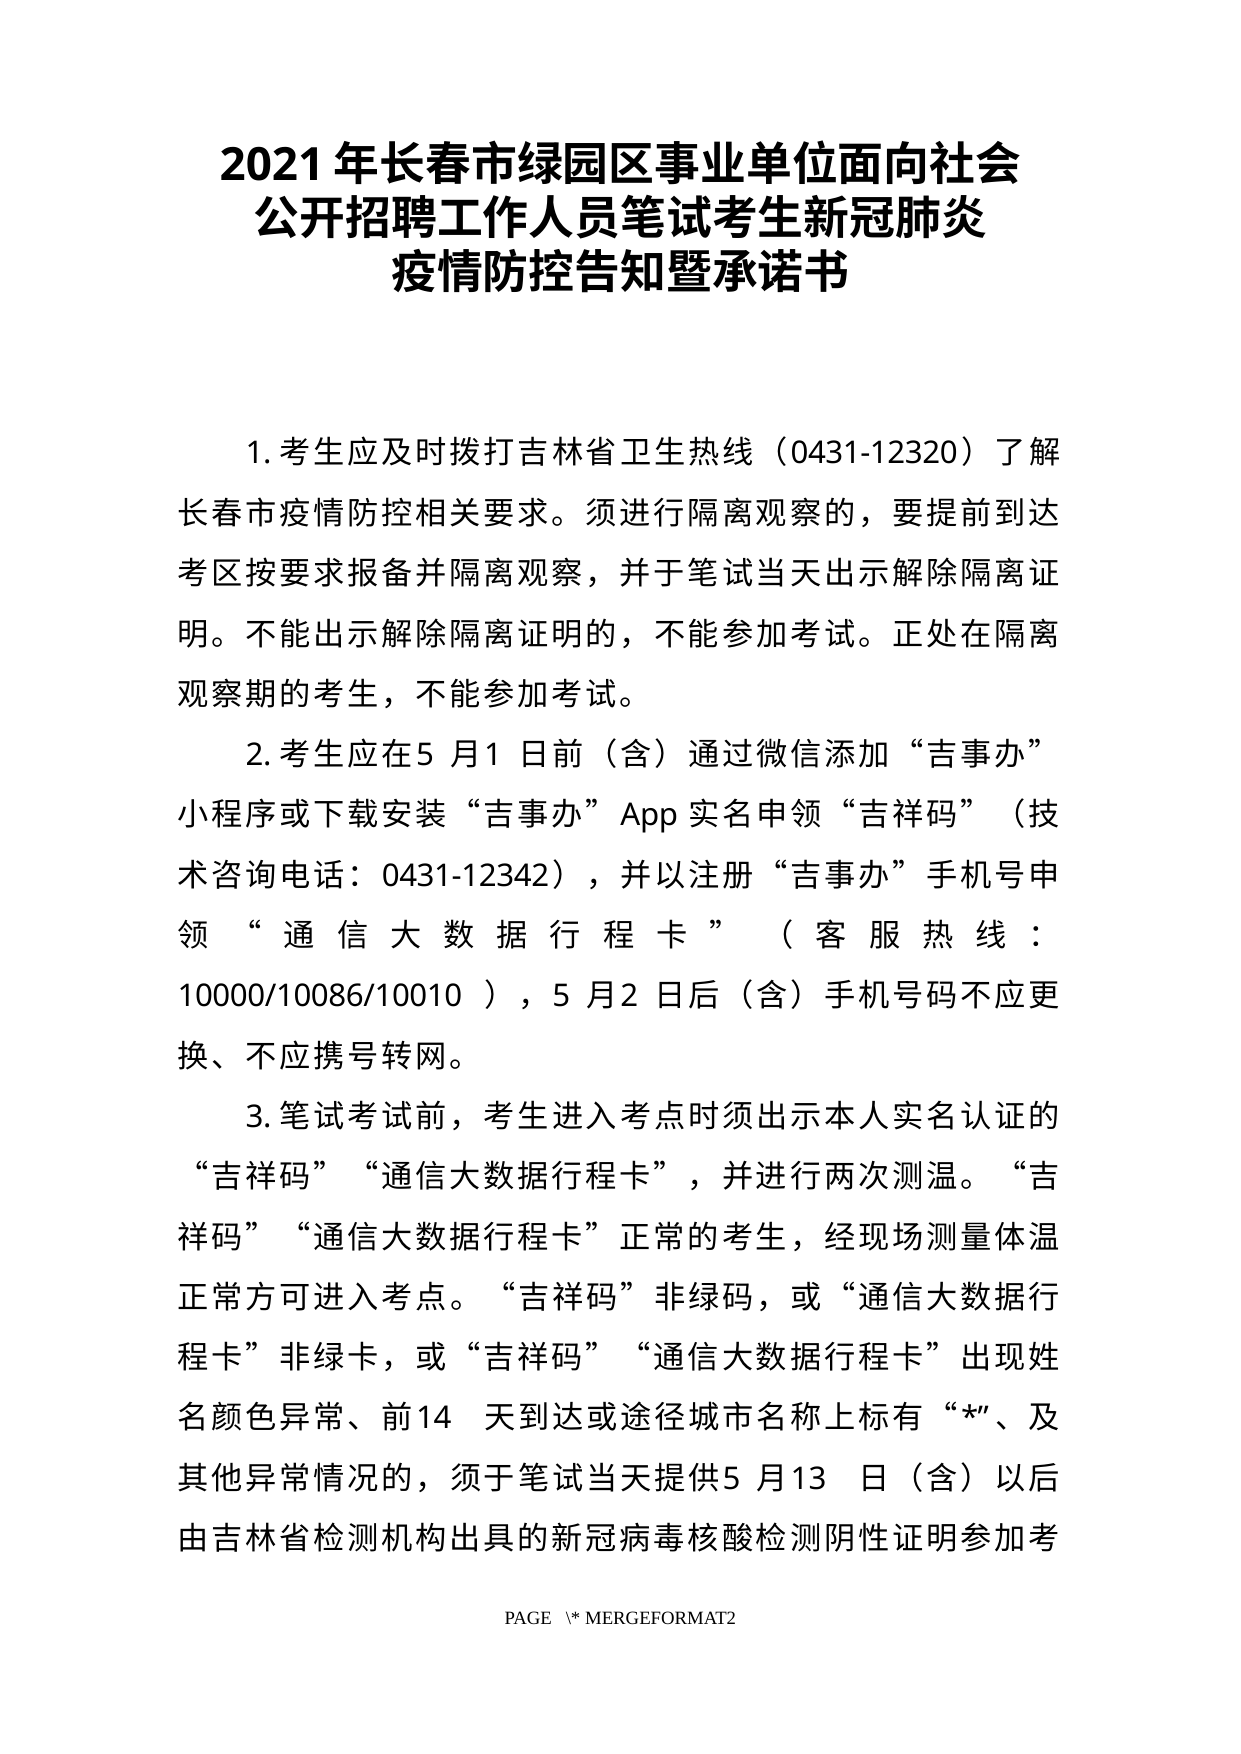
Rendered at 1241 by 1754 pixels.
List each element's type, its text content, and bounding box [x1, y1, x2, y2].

text 2021年长春市绿园区事业单位面向社会 [177, 137, 1063, 191]
text 疫情防控告知暨承诺书 [177, 246, 1063, 300]
text 公开招聘工作人员笔试考生新冠肺炎 [177, 191, 1063, 246]
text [177, 1084, 1063, 1566]
text 2.考生应在5月1日前（含）通过微信添加“吉事办”小程序或下载安装“吉事办”App实名申领“吉祥码”（技术咨询电话：0431-12342），并以注册“吉事办”手机号申领“通信大数据行程卡”（客服热线：10000/10086/10010），5月2日后（含）手机号码不应更换、不应携号转网。 [177, 722, 1063, 1084]
text 1.考生应及时拨打吉林省卫生热线（0431-12320）了解长春市疫情防控相关要求。须进行隔离观察的，要提前到达考区按要求报备并隔离观察，并于笔试当天出示解除隔离证明。不能出示解除隔离证明的，不能参加考试。正处在隔离观察期的考生，不能参加考试。 [177, 420, 1063, 722]
